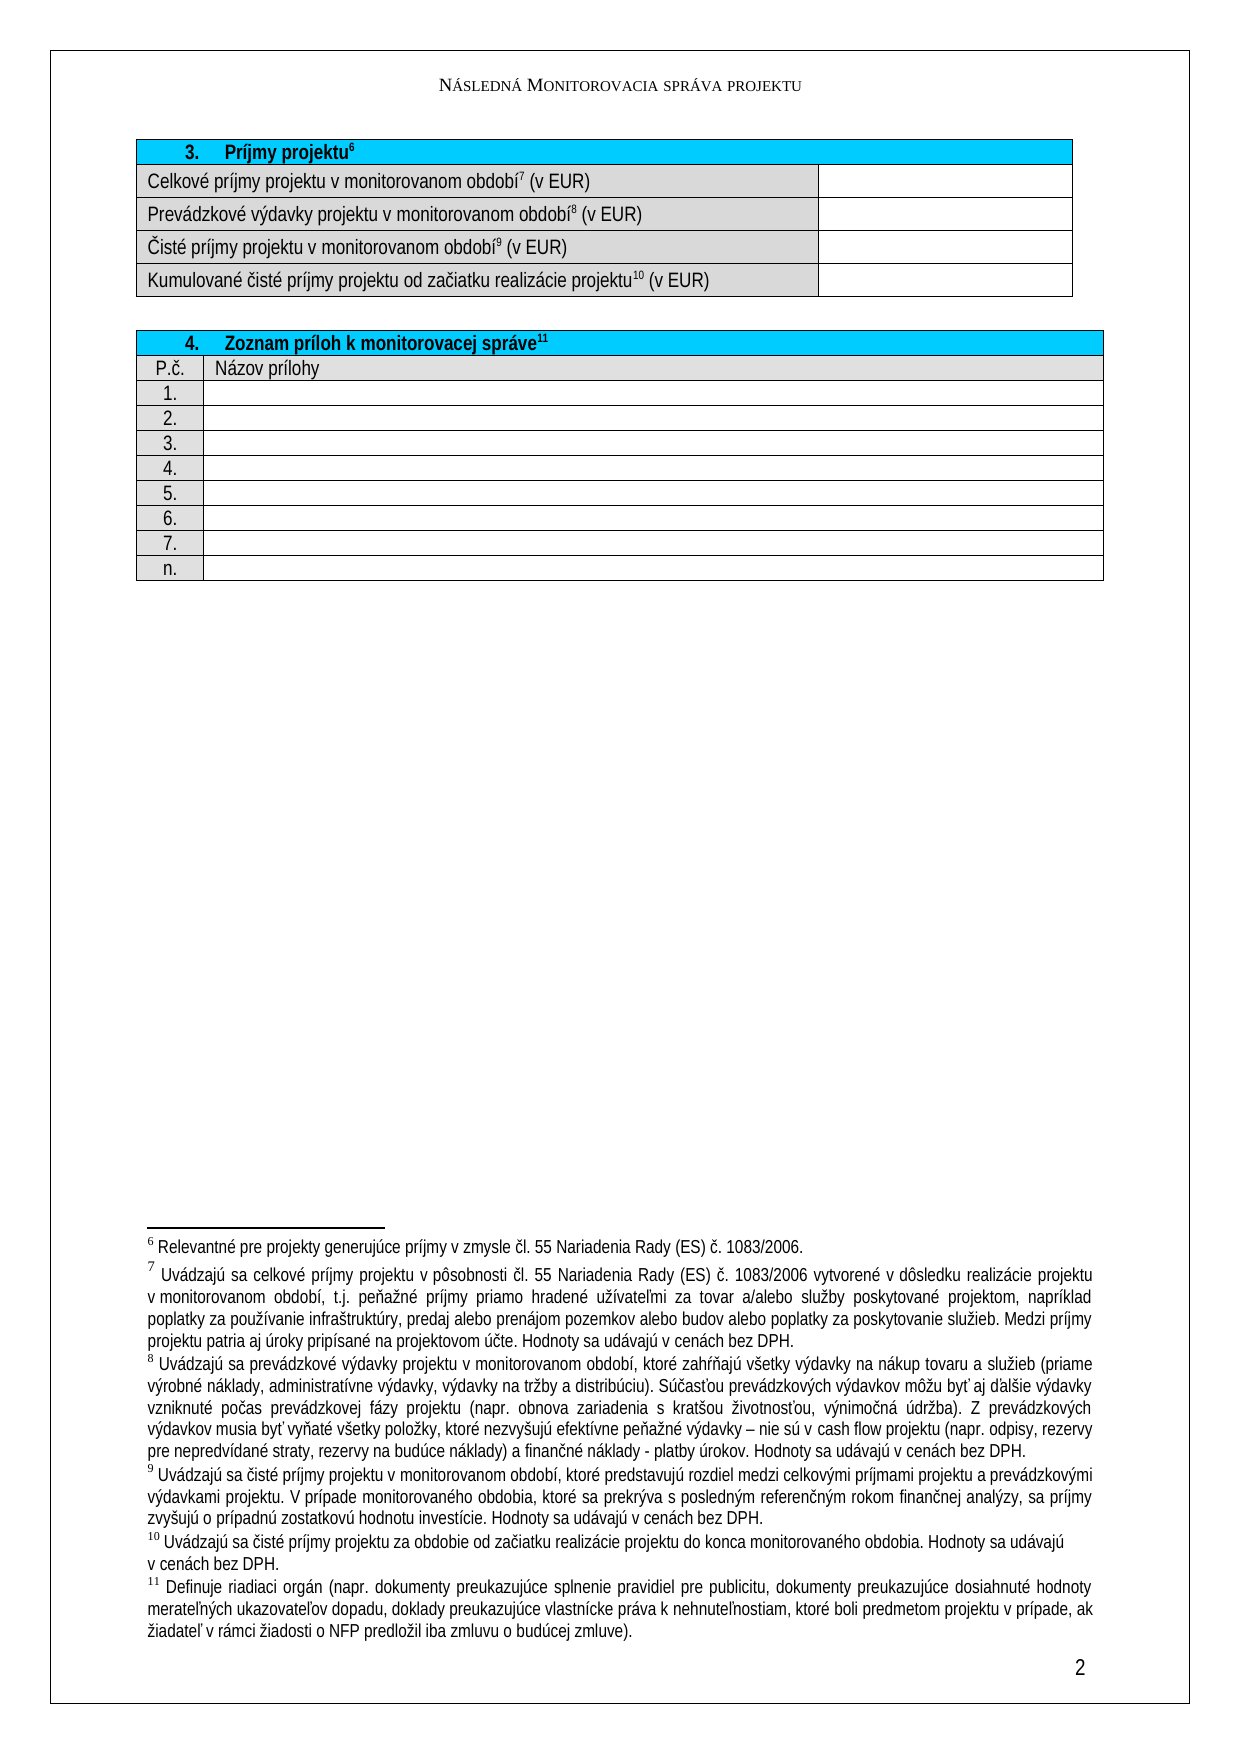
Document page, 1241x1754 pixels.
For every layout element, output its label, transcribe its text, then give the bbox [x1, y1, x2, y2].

table_cell [819, 264, 1072, 296]
table_cell Celkové príjmy projektu v monitorovanom období (v EUR) [137, 165, 818, 197]
table_cell [204, 531, 1103, 555]
table_cell [204, 381, 1103, 405]
table_cell [204, 556, 1103, 580]
table_cell [204, 481, 1103, 505]
table_cell P.č. [137, 356, 203, 380]
table_cell Prevádzkové výdavky projektu v monitorovanom období (v EUR) [137, 198, 818, 230]
table_cell Názov prílohy [204, 356, 1103, 380]
table_header Zoznam príloh k monitorovacej správe [137, 331, 1103, 355]
table_cell [204, 431, 1103, 455]
table_cell [819, 165, 1072, 197]
table_cell 4. [137, 456, 203, 480]
table_cell Čisté príjmy projektu v monitorovanom období (v EUR) [137, 231, 818, 263]
table_cell 5. [137, 481, 203, 505]
table_cell [819, 198, 1072, 230]
table_cell 3. [137, 431, 203, 455]
table_cell 7. [137, 531, 203, 555]
table_cell 6. [137, 506, 203, 530]
table_cell 2. [137, 406, 203, 430]
table_cell 1. [137, 381, 203, 405]
table_header Príjmy projektu [137, 140, 1072, 164]
table_cell [819, 231, 1072, 263]
table_cell [204, 406, 1103, 430]
table_cell [204, 456, 1103, 480]
table_cell n. [137, 556, 203, 580]
table_cell [204, 506, 1103, 530]
table_cell Kumulované čisté príjmy projektu od začiatku realizácie projektu (v EUR) [137, 264, 818, 296]
